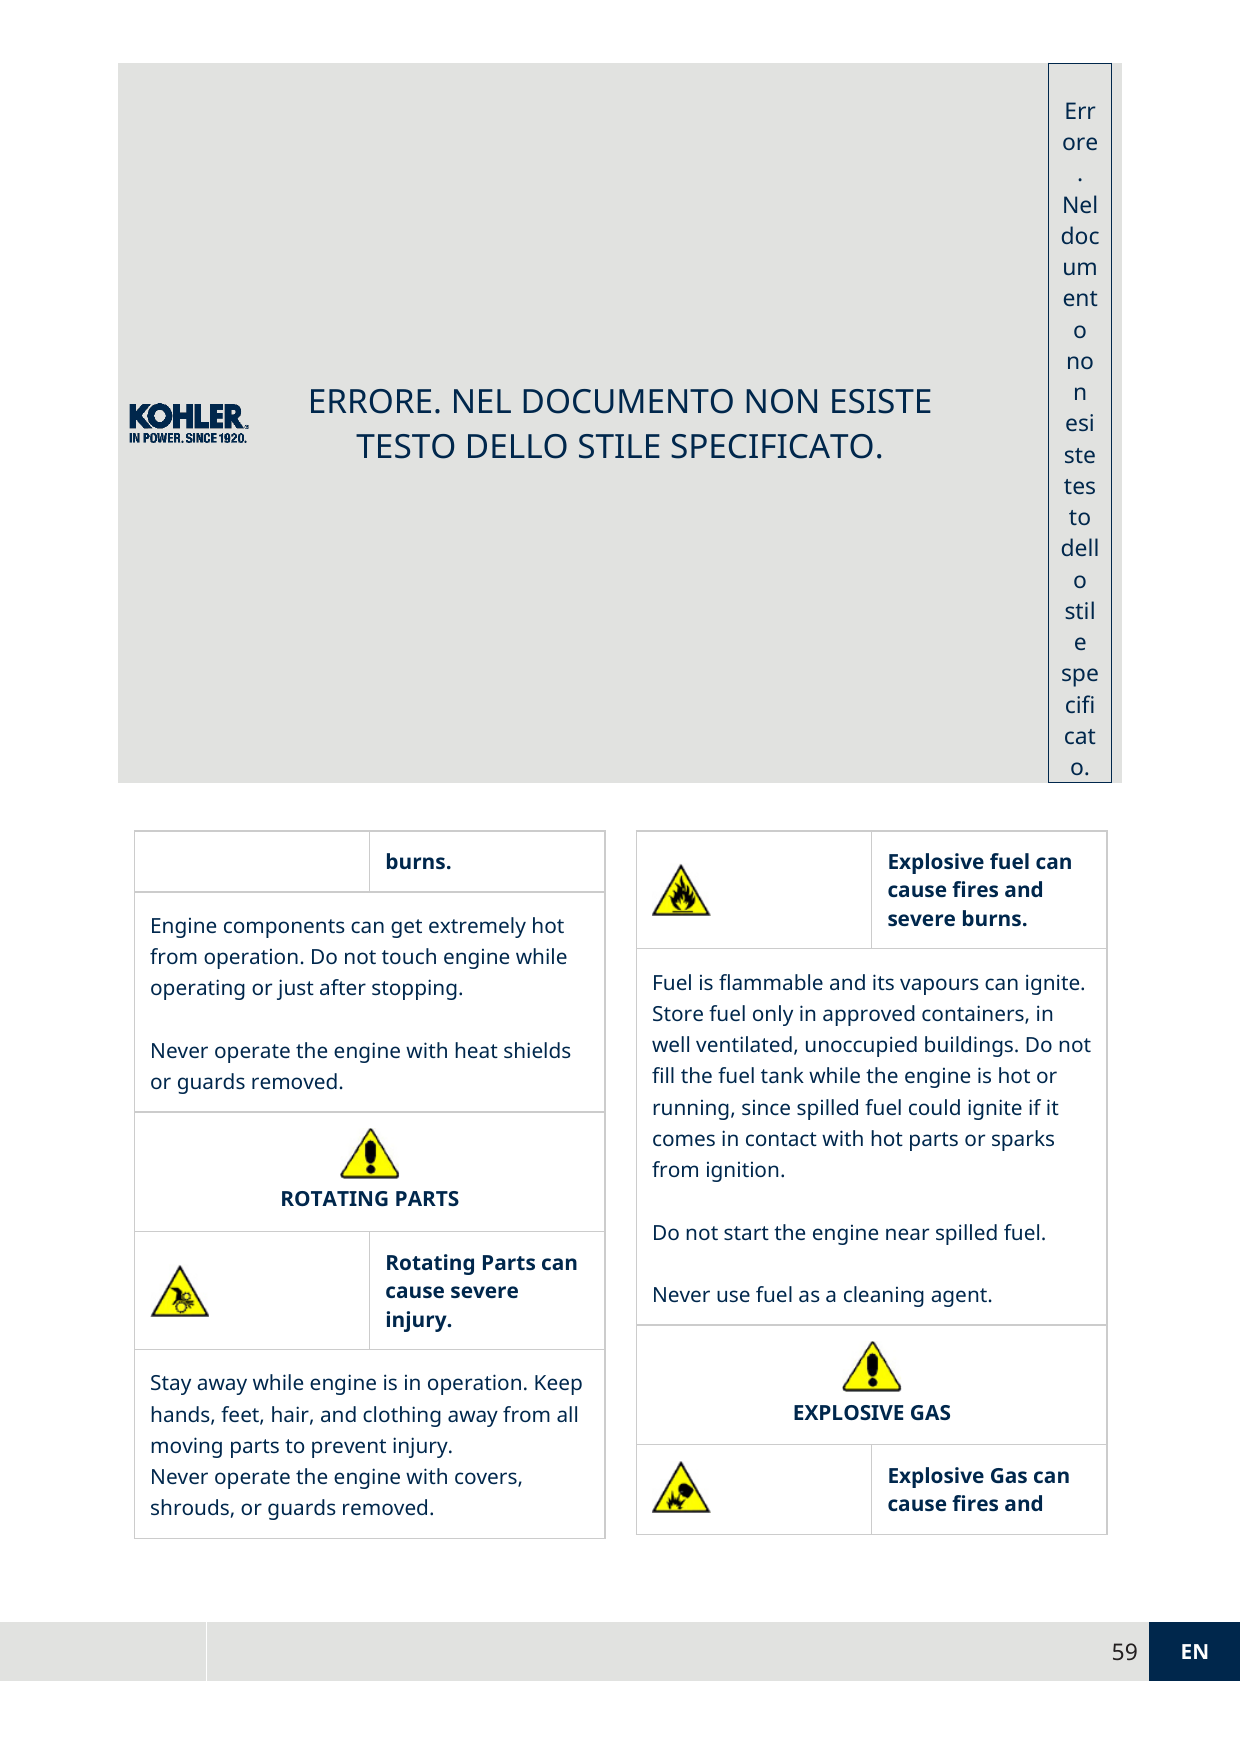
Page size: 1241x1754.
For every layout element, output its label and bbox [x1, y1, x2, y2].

picture [150, 1264, 209, 1317]
picture [651, 1461, 711, 1513]
picture [340, 1128, 400, 1179]
table_header [118, 815, 620, 1554]
picture [129, 403, 249, 443]
picture [651, 863, 711, 916]
picture [842, 1341, 902, 1392]
table_header [620, 815, 1122, 1554]
